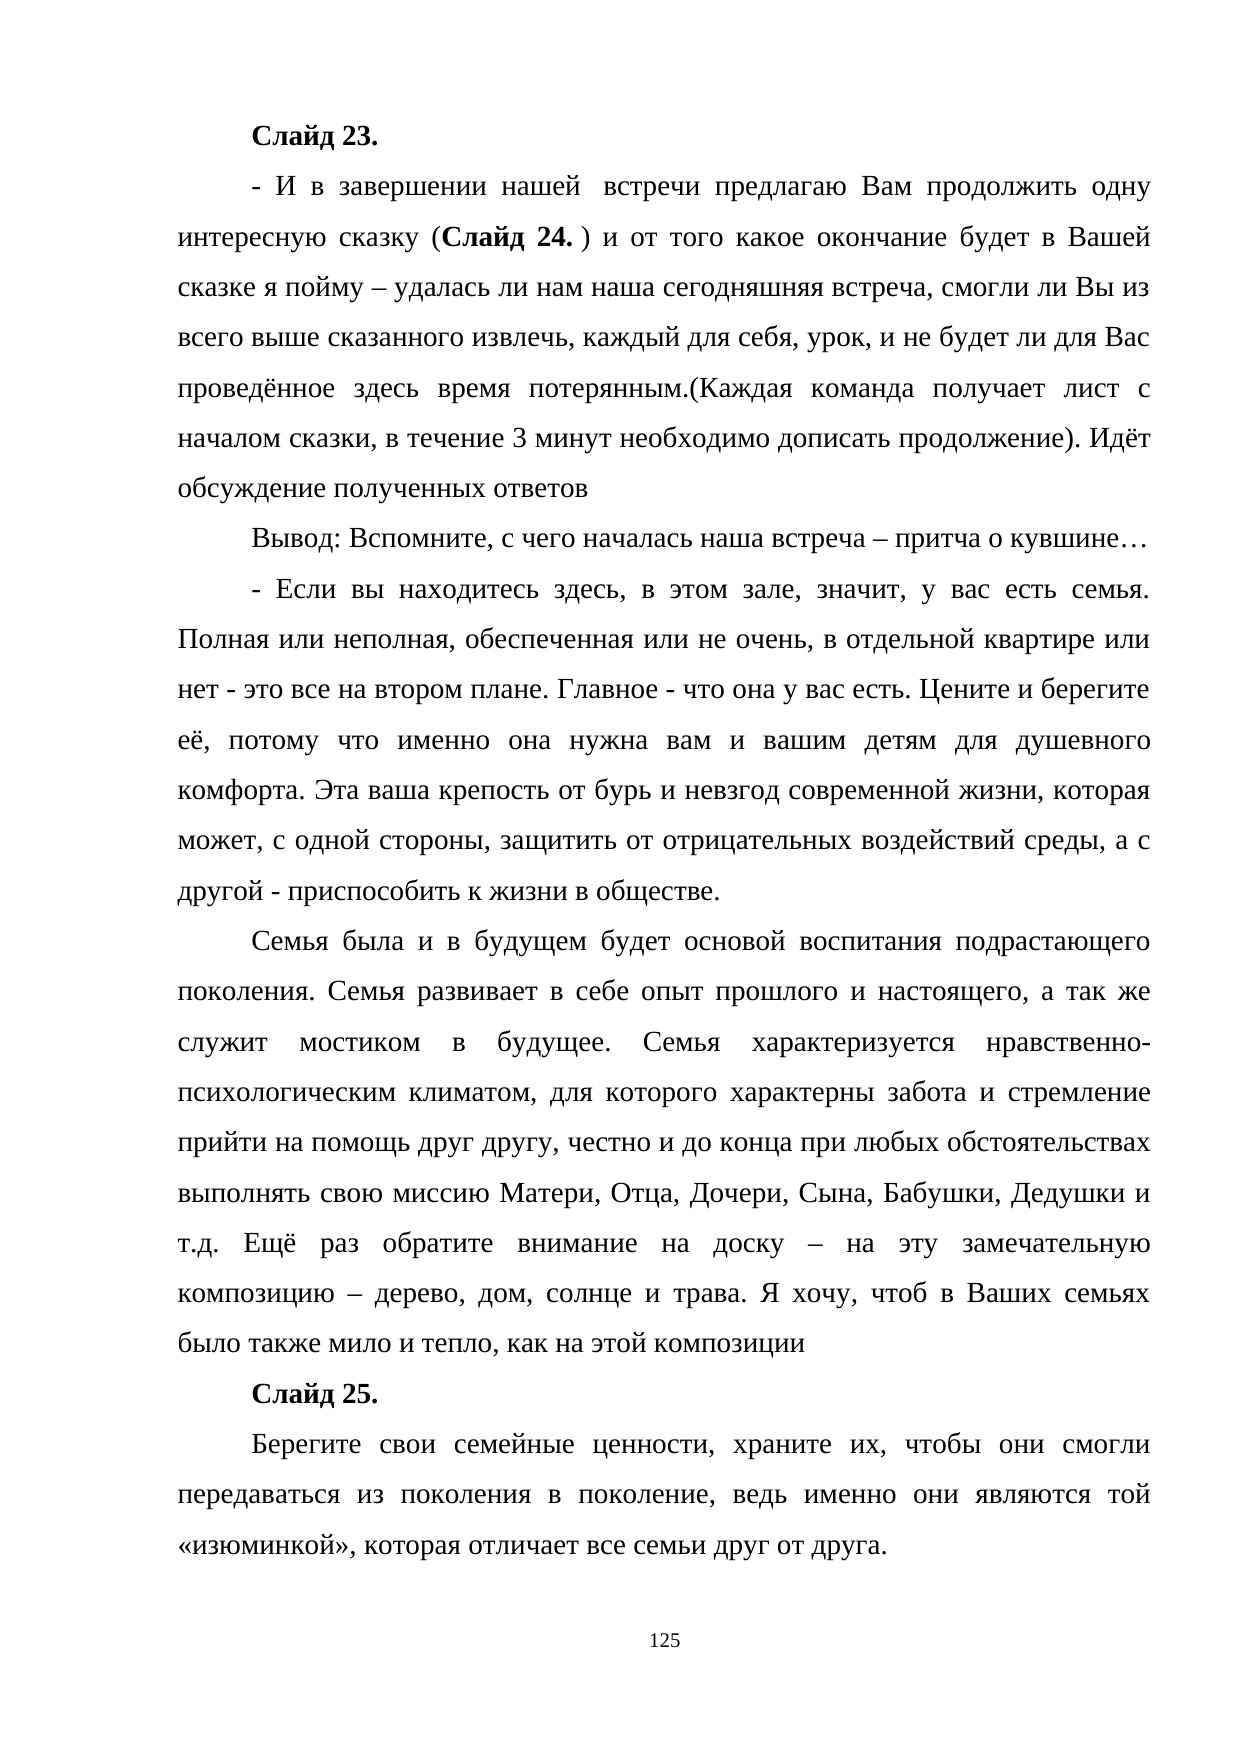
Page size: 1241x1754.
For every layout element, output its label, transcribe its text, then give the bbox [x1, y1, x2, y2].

text Слайд 23. [177, 118, 1152, 152]
text Вывод: Вспомните, с чего началась наша встреча – притча о кувшине… [177, 521, 1152, 554]
text Семья была и в будущем будет основой воспитания подрастающего поколения. Семья развивает в себе опыт прошлого и настоящего, а так же служит мостиком в будущее. Семья характеризуется нравственно-психологическим климатом, для которого характерны забота и стремление прийти на помощь друг другу, честно и до конца при любых обстоятельствах выполнять свою миссию Матери, Отца, Дочери, Сына, Бабушки, Дедушки и т.д. Ещё раз обратите внимание на доску – на эту замечательную композицию – дерево, дом, солнце и трава. Я хочу, чтоб в Ваших семьях было также мило и тепло, как на этой композиции [177, 923, 1152, 1359]
text - И в завершении нашей встречи предлагаю Вам продолжить одну интересную сказку (Слайд 24. ) и от того какое окончание будет в Вашей сказке я пойму – удалась ли нам наша сегодняшняя встреча, смогли ли Вы из всего выше сказанного извлечь, каждый для себя, урок, и не будет ли для Вас проведённое здесь время потерянным.(Каждая команда получает лист с началом сказки, в течение 3 минут необходимо дописать продолжение). Идёт обсуждение полученных ответов [177, 168, 1152, 504]
text - Если вы находитесь здесь, в этом зале, значит, у вас есть семья. Полная или неполная, обеспеченная или не очень, в отдельной квартире или нет - это все на втором плане. Главное - что она у вас есть. Цените и берегите её, потому что именно она нужна вам и вашим детям для душевного комфорта. Эта ваша крепость от бурь и невзгод современной жизни, которая может, с одной стороны, защитить от отрицательных воздействий среды, а с другой - приспособить к жизни в обществе. [177, 571, 1152, 906]
text Слайд 25. [177, 1376, 1152, 1409]
text Берегите свои семейные ценности, храните их, чтобы они смогли передаваться из поколения в поколение, ведь именно они являются той «изюминкой», которая отличает все семьи друг от друга. [177, 1426, 1152, 1560]
